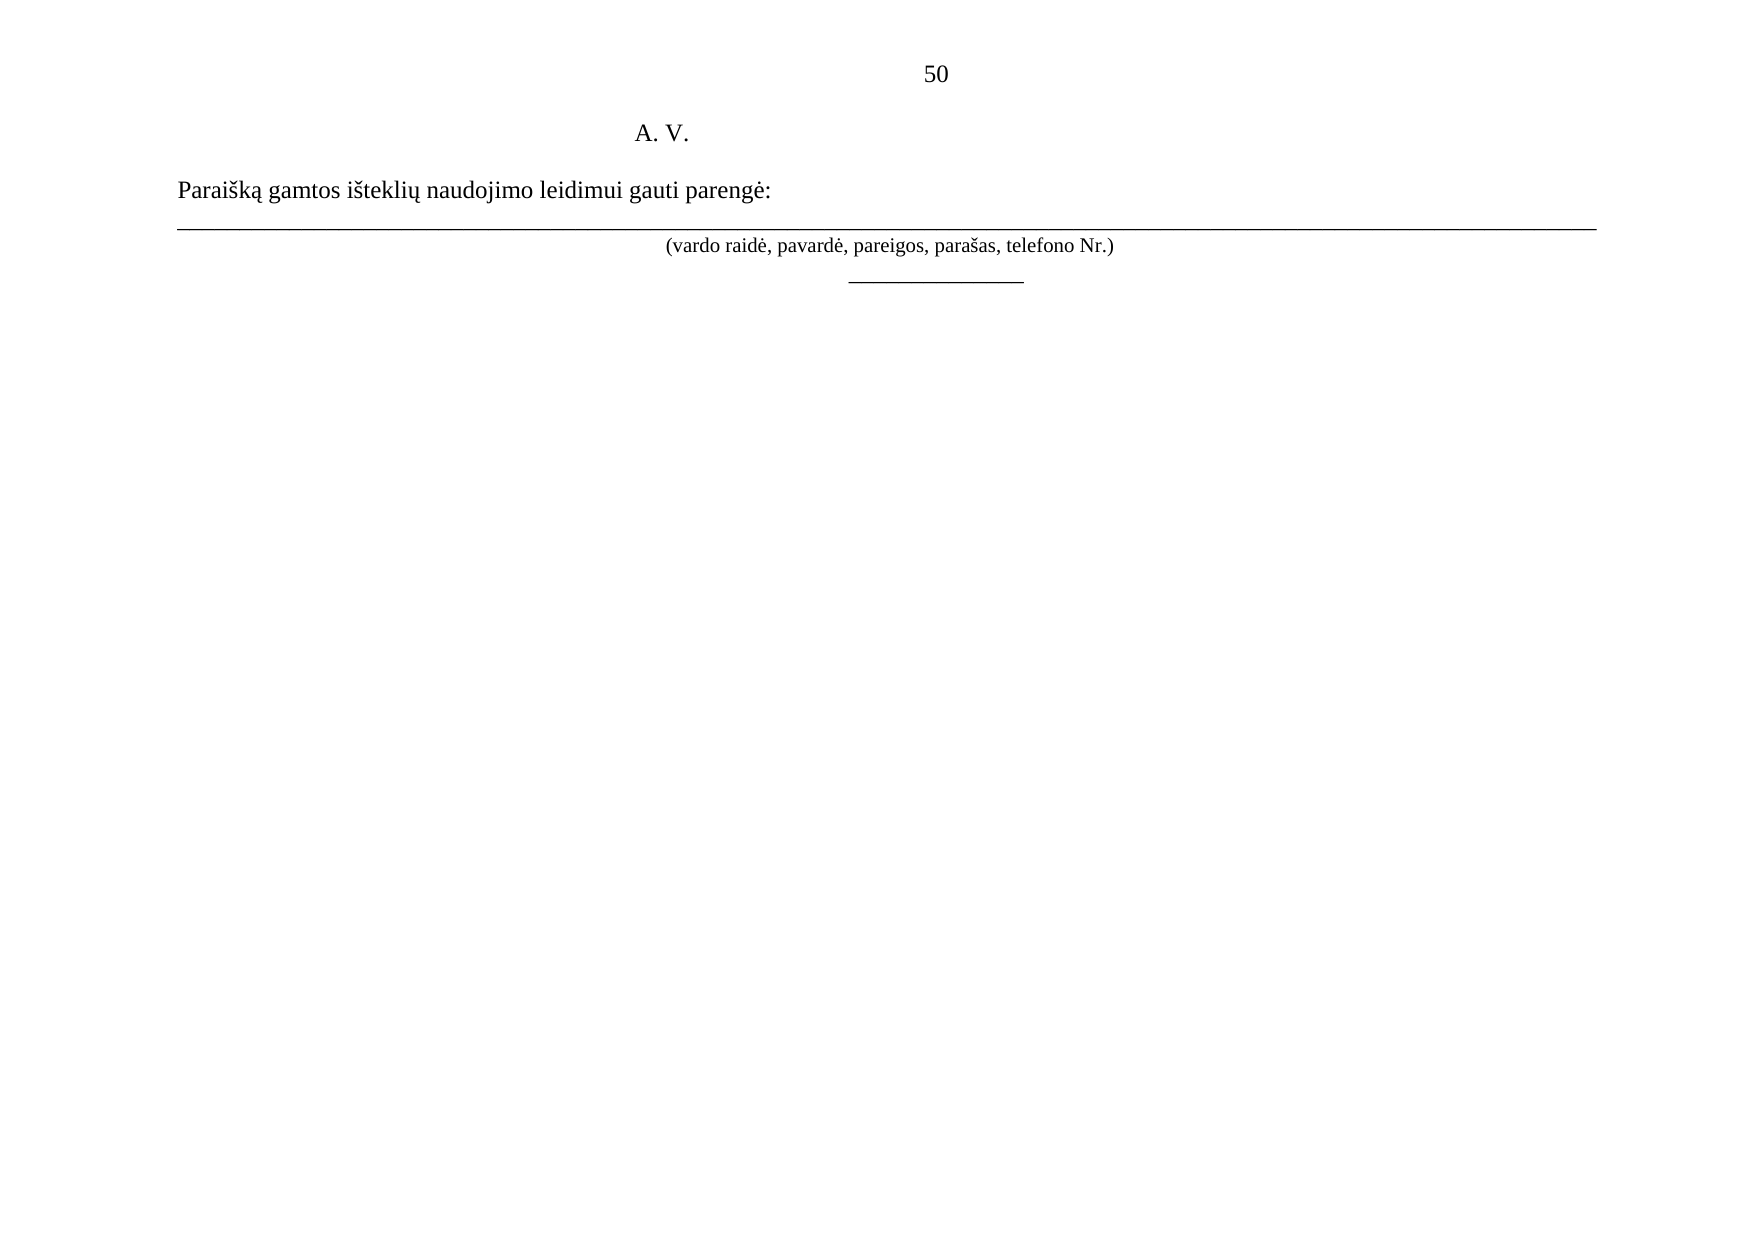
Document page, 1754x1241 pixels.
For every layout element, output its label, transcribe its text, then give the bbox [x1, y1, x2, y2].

text (vardo raidė, pavardė, pareigos, parašas, telefono Nr.) [177, 233, 1695, 257]
text ______________ [177, 257, 1695, 286]
text Paraišką gamtos išteklių naudojimo leidimui gauti parengė: [177, 176, 1695, 204]
text A. V. [177, 118, 1695, 147]
